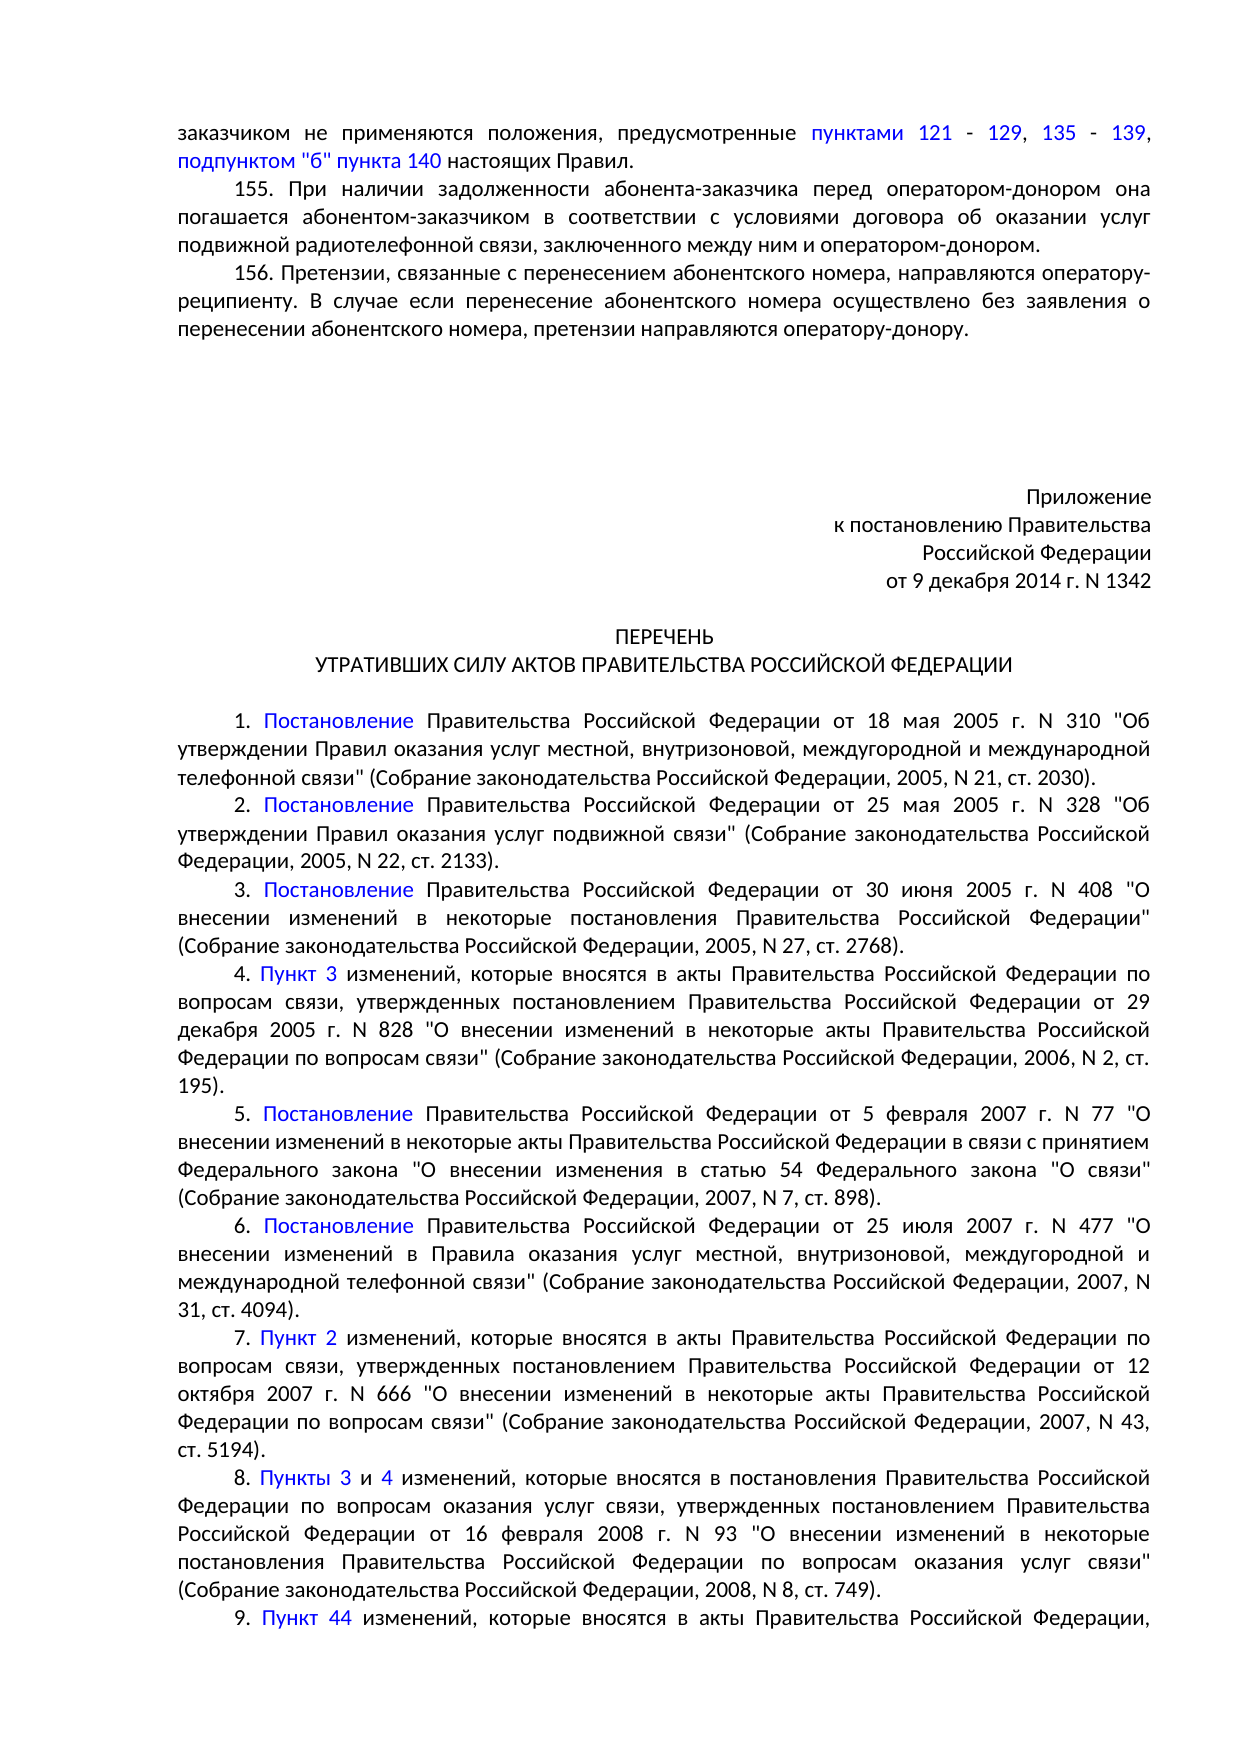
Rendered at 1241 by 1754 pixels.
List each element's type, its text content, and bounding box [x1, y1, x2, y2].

text 6. Постановление Правительства Российской Федерации от 25 июля 2007 г. N 477 "О внесении изменений в Правила оказания услуг местной, внутризоновой, междугородной и международной телефонной связи" (Собрание законодательства Российской Федерации, 2007, N 31, ст. 4094). [177, 1211, 1152, 1323]
text 156. Претензии, связанные с перенесением абонентского номера, направляются оператору-реципиенту. В случае если перенесение абонентского номера осуществлено без заявления о перенесении абонентского номера, претензии направляются оператору-донору. [177, 258, 1152, 342]
text 7. Пункт 2 изменений, которые вносятся в акты Правительства Российской Федерации по вопросам связи, утвержденных постановлением Правительства Российской Федерации от 12 октября 2007 г. N 666 "О внесении изменений в некоторые акты Правительства Российской Федерации по вопросам связи" (Собрание законодательства Российской Федерации, 2007, N 43, ст. 5194). [177, 1323, 1152, 1463]
text 2. Постановление Правительства Российской Федерации от 25 мая 2005 г. N 328 "Об утверждении Правил оказания услуг подвижной связи" (Собрание законодательства Российской Федерации, 2005, N 22, ст. 2133). [177, 791, 1152, 875]
text от 9 декабря 2014 г. N 1342 [177, 566, 1152, 594]
text 4. Пункт 3 изменений, которые вносятся в акты Правительства Российской Федерации по вопросам связи, утвержденных постановлением Правительства Российской Федерации от 29 декабря 2005 г. N 828 "О внесении изменений в некоторые акты Правительства Российской Федерации по вопросам связи" (Собрание законодательства Российской Федерации, 2006, N 2, ст. 195). [177, 959, 1152, 1099]
text к постановлению Правительства [177, 510, 1152, 538]
text Российской Федерации [177, 538, 1152, 566]
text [177, 1603, 1152, 1631]
text 8. Пункты 3 и 4 изменений, которые вносятся в постановления Правительства Российской Федерации по вопросам оказания услуг связи, утвержденных постановлением Правительства Российской Федерации от 16 февраля 2008 г. N 93 "О внесении изменений в некоторые постановления Правительства Российской Федерации по вопросам оказания услуг связи" (Собрание законодательства Российской Федерации, 2008, N 8, ст. 749). [177, 1463, 1152, 1603]
text 1. Постановление Правительства Российской Федерации от 18 мая 2005 г. N 310 "Об утверждении Правил оказания услуг местной, внутризоновой, междугородной и международной телефонной связи" (Собрание законодательства Российской Федерации, 2005, N 21, ст. 2030). [177, 707, 1152, 791]
text 3. Постановление Правительства Российской Федерации от 30 июня 2005 г. N 408 "О внесении изменений в некоторые постановления Правительства Российской Федерации" (Собрание законодательства Российской Федерации, 2005, N 27, ст. 2768). [177, 875, 1152, 959]
text УТРАТИВШИХ СИЛУ АКТОВ ПРАВИТЕЛЬСТВА РОССИЙСКОЙ ФЕДЕРАЦИИ [177, 651, 1152, 678]
text ПЕРЕЧЕНЬ [177, 622, 1152, 651]
text Приложение [177, 482, 1152, 510]
text 5. Постановление Правительства Российской Федерации от 5 февраля 2007 г. N 77 "О внесении изменений в некоторые акты Правительства Российской Федерации в связи с принятием Федерального закона "О внесении изменения в статью 54 Федерального закона "О связи" (Собрание законодательства Российской Федерации, 2007, N 7, ст. 898). [177, 1099, 1152, 1211]
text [177, 118, 1152, 174]
text 155. При наличии задолженности абонента-заказчика перед оператором-донором она погашается абонентом-заказчиком в соответствии с условиями договора об оказании услуг подвижной радиотелефонной связи, заключенного между ним и оператором-донором. [177, 174, 1152, 258]
